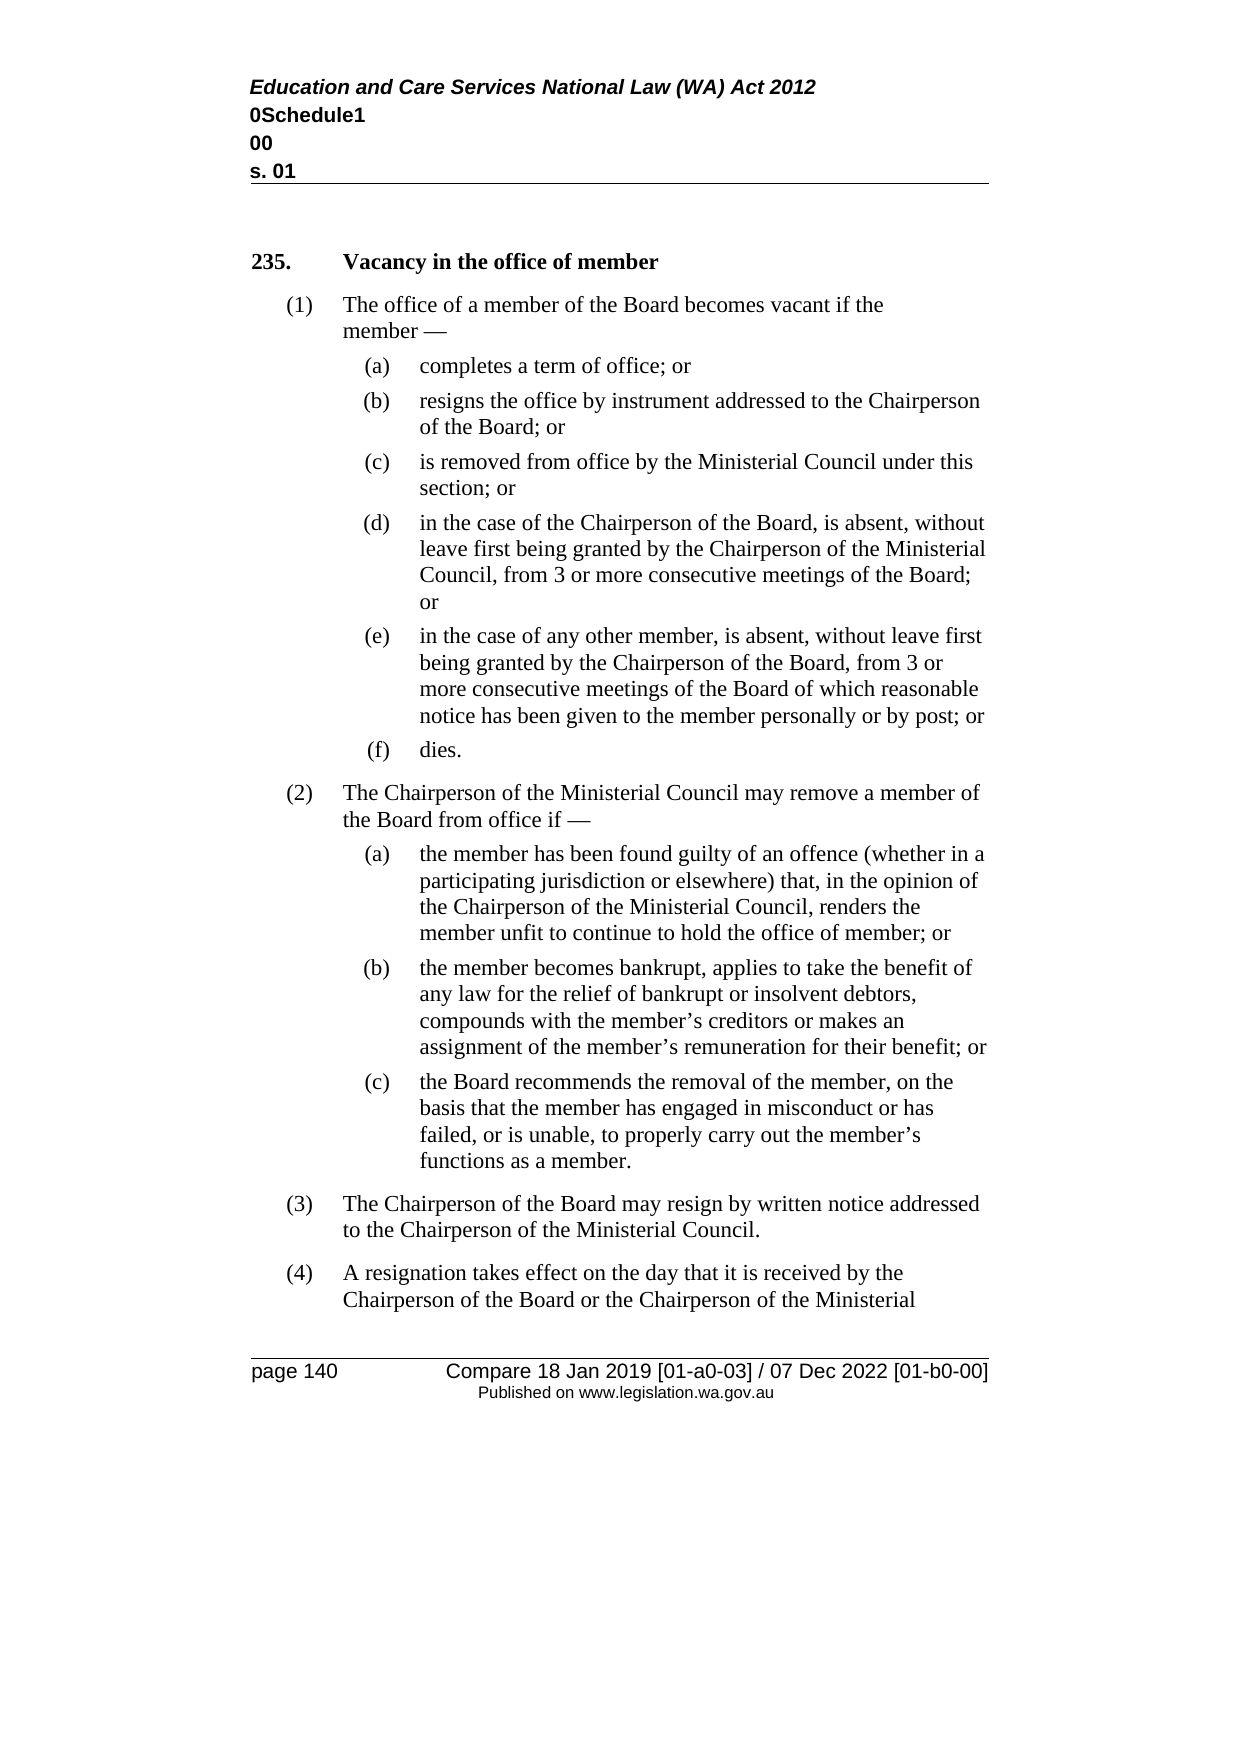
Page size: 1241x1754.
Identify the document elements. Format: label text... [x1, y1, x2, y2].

text (a) completes a term of office; or [251, 352, 989, 378]
subtitle 235. Vacancy in the office of member [251, 248, 989, 274]
text (a) the member has been found guilty of an offence (whether in a participating jurisdiction or elsewhere) that, in the opinion of the Chairperson of the Ministerial Council, renders the member unfit to continue to hold the office of member; or [251, 840, 989, 946]
text (2) The Chairperson of the Ministerial Council may remove a member of the Board from office if — [251, 779, 989, 832]
text (1) The office of a member of the Board becomes vacant if the member — [251, 291, 989, 344]
text (f) dies. [251, 736, 989, 763]
text (b) the member becomes bankrupt, applies to take the benefit of any law for the relief of bankrupt or insolvent debtors, compounds with the member’s creditors or makes an assignment of the member’s remuneration for their benefit; or [251, 954, 989, 1059]
text (c) the Board recommends the removal of the member, on the basis that the member has engaged in misconduct or has failed, or is unable, to properly carry out the member’s functions as a member. [251, 1068, 989, 1173]
text (3) The Chairperson of the Board may resign by written notice addressed to the Chairperson of the Ministerial Council. [251, 1190, 989, 1243]
text (d) in the case of the Chairperson of the Board, is absent, without leave first being granted by the Chairperson of the Ministerial Council, from 3 or more consecutive meetings of the Board; or [251, 509, 989, 614]
text (e) in the case of any other member, is absent, without leave first being granted by the Chairperson of the Board, from 3 or more consecutive meetings of the Board of which reasonable notice has been given to the member personally or by post; or [251, 623, 989, 728]
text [251, 1259, 989, 1312]
text (c) is removed from office by the Ministerial Council under this section; or [251, 448, 989, 501]
text (b) resigns the office by instrument addressed to the Chairperson of the Board; or [251, 387, 989, 439]
